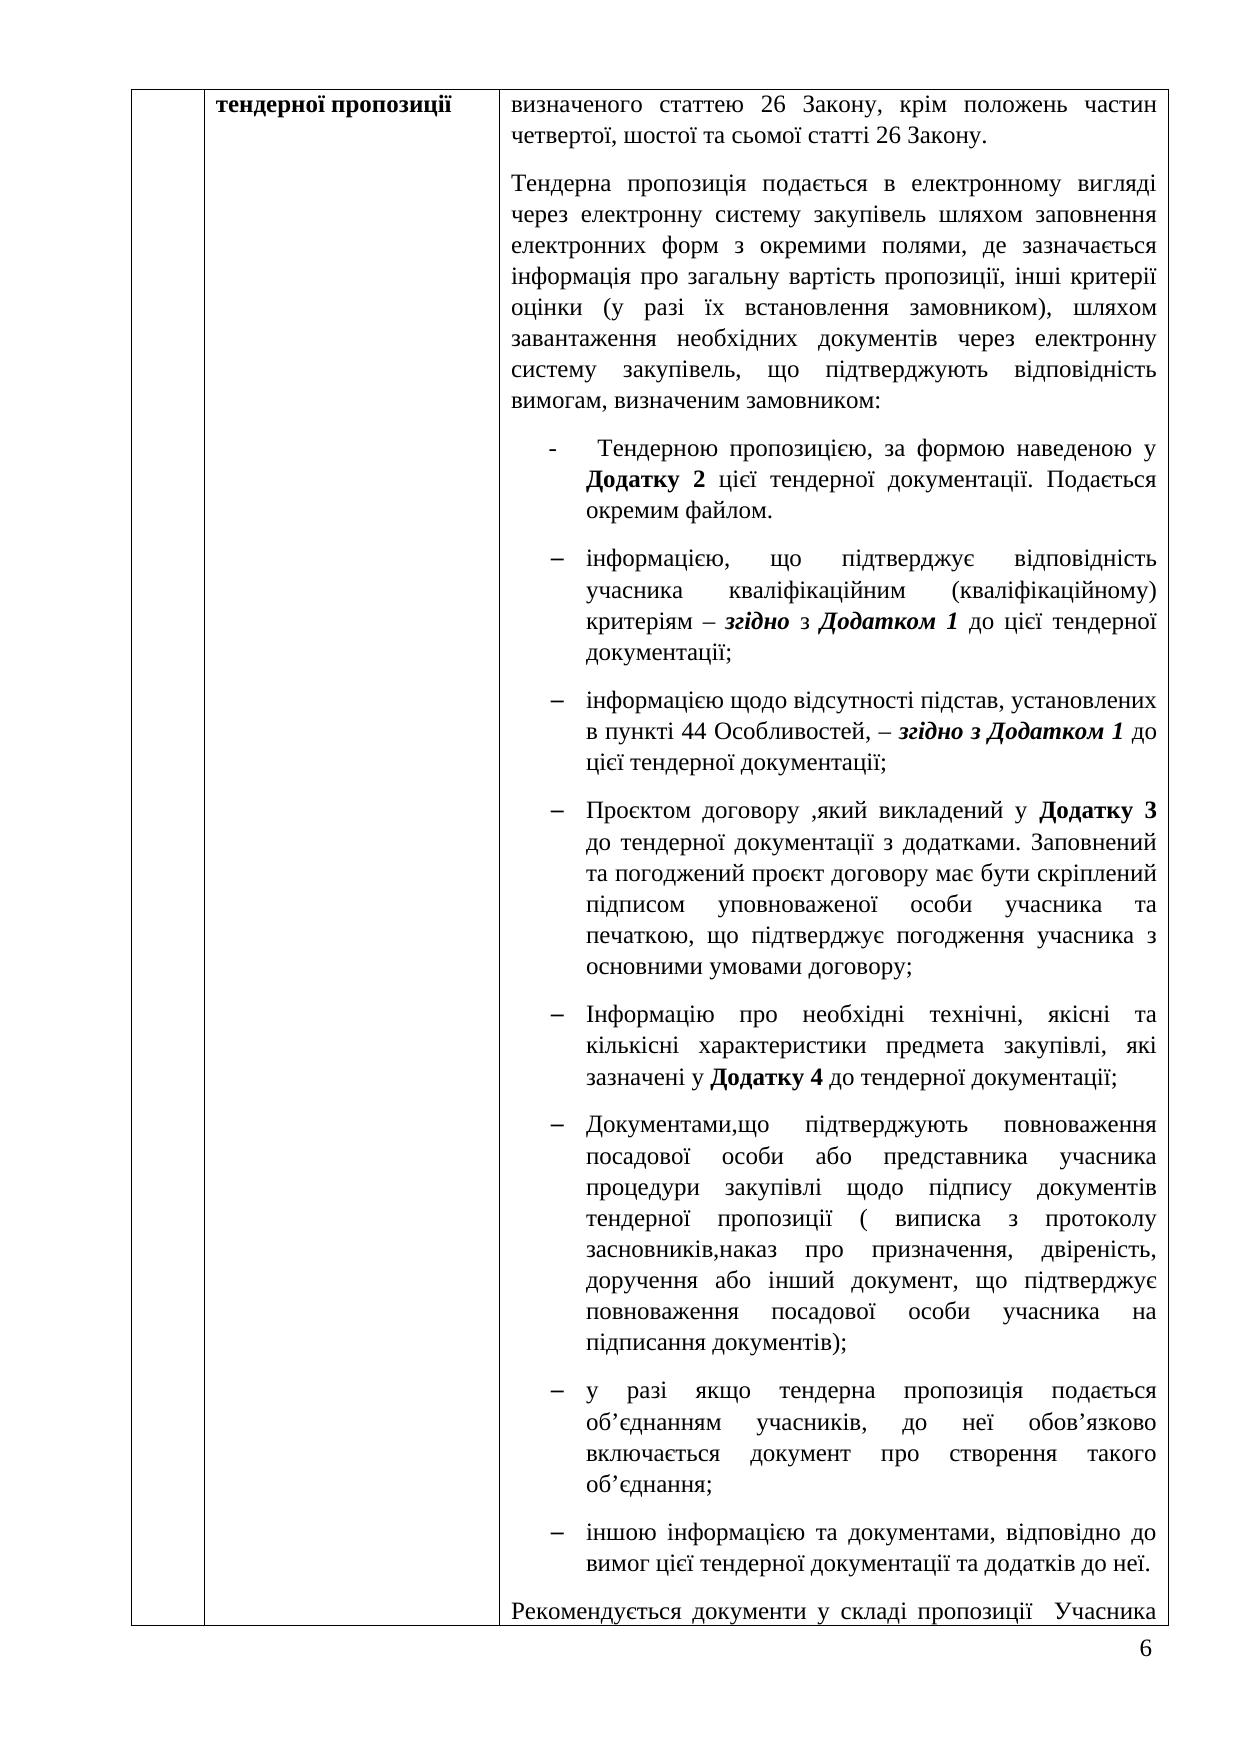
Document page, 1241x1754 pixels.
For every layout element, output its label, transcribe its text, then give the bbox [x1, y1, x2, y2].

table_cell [205, 90, 499, 1625]
table_cell 1 [132, 90, 204, 1625]
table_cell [500, 90, 1168, 1625]
